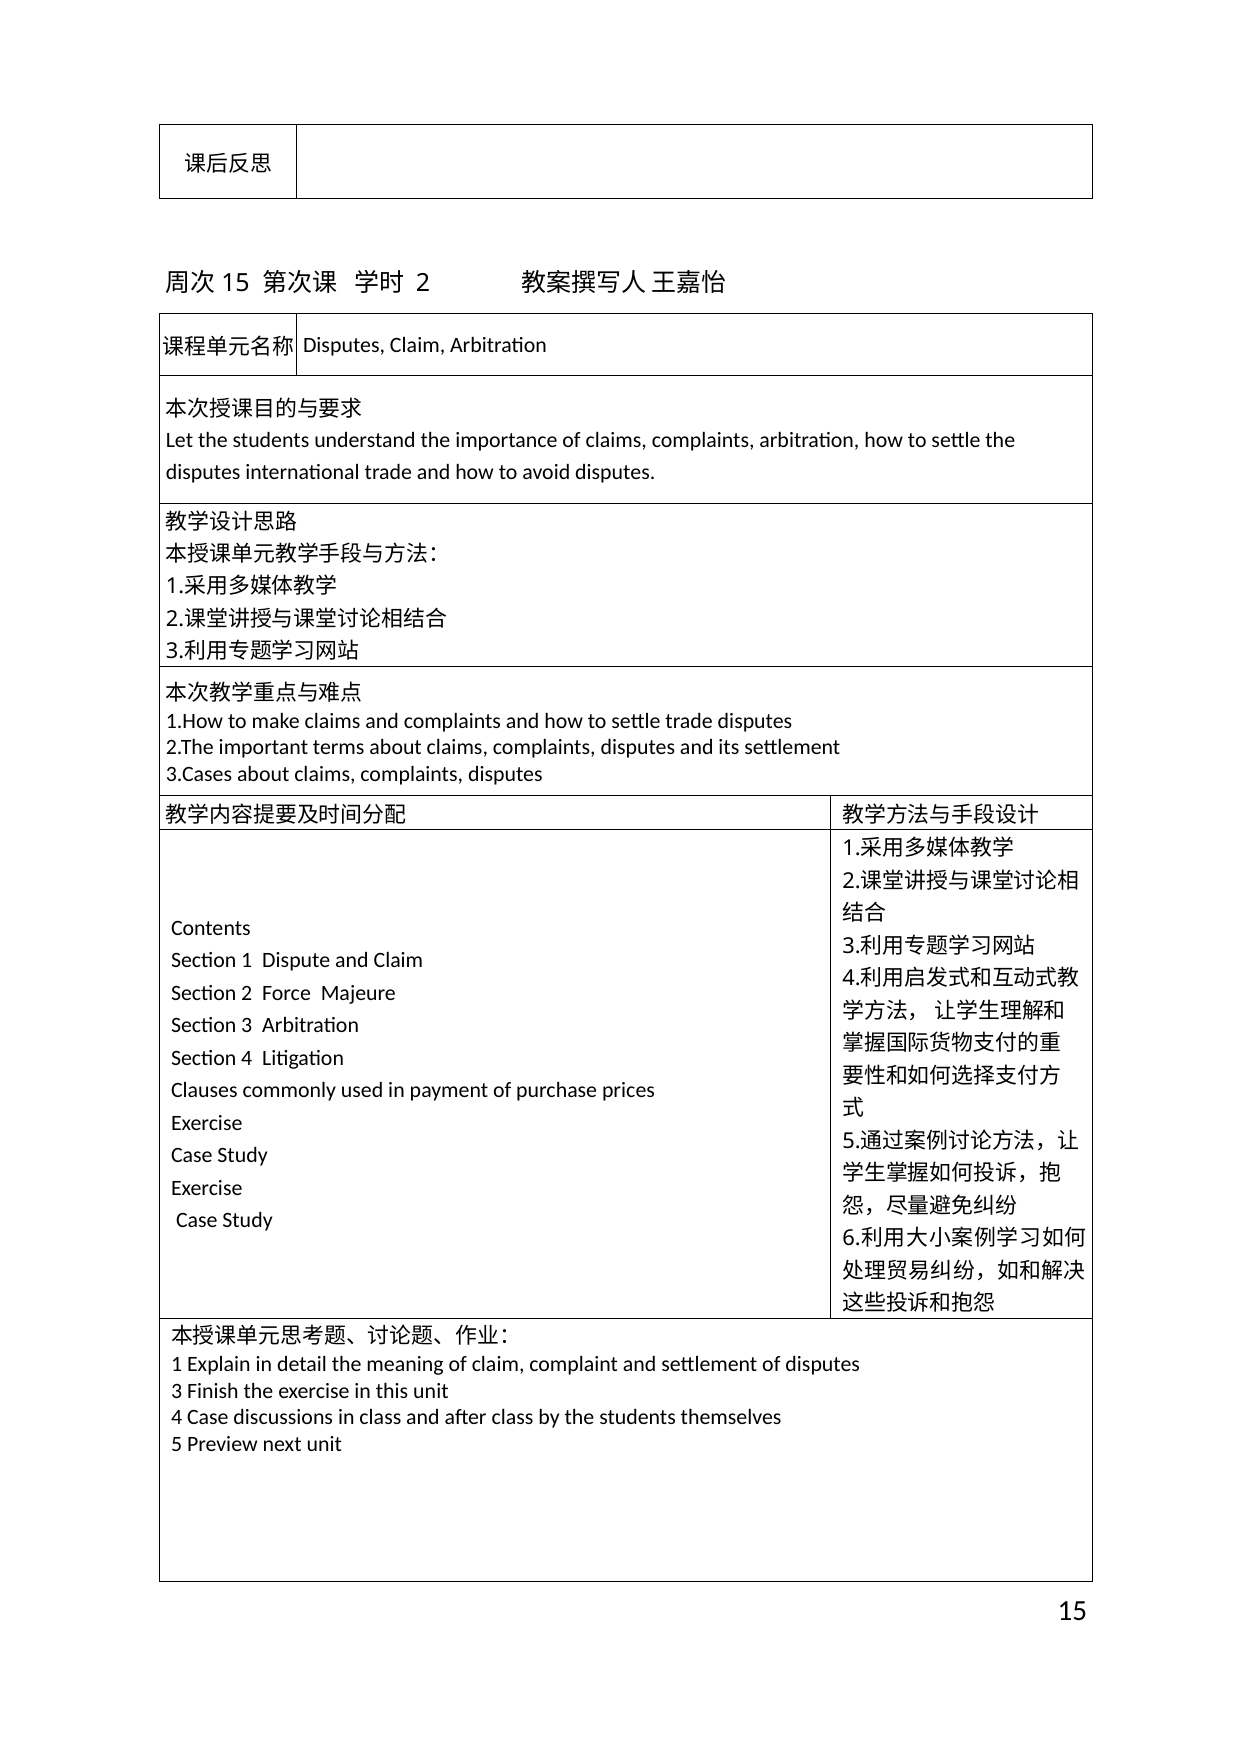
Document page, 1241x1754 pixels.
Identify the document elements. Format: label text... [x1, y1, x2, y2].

table_cell 本次授课目的与要求 Let the students understand the importance of claims, complaints, arbitration, how to settle the disputes international trade and how to avoid disputes. [160, 376, 1092, 503]
text 周次 15 第次课 学时 2 教案撰写人 王嘉怡 [165, 248, 1087, 313]
table_cell Contents Section 1 Dispute and Claim Section 2 Force Majeure Section 3 Arbitration Section 4 Litigation Clauses commonly used in payment of purchase prices Exercise Case Study Exercise Case Study [160, 830, 830, 1317]
table_cell 1.采用多媒体教学 2.课堂讲授与课堂讨论相结合 3.利用专题学习网站 4.利用启发式和互动式教学方法， 让学生理解和掌握国际货物支付的重要性和如何选择支付方式 5.通过案例讨论方法，让学生掌握如何投诉，抱怨，尽量避免纠纷 6.利用大小案例学习如何处理贸易纠纷，如和解决这些投诉和抱怨 [831, 830, 1092, 1317]
table_cell 课后反思 [160, 125, 296, 198]
table_cell 教学方法与手段设计 [831, 796, 1092, 829]
table_header 课程单元名称 [160, 314, 296, 375]
table_cell [297, 125, 1092, 198]
table_header Disputes, Claim, Arbitration [297, 314, 1092, 375]
table_cell 本授课单元思考题、讨论题、作业： 1 Explain in detail the meaning of claim, complaint and settlement of disputes 3 Finish the exercise in this unit 4 Case discussions in class and after class by the students themselves 5 Preview next unit [160, 1319, 1092, 1581]
table_cell 教学内容提要及时间分配 [160, 796, 830, 829]
table_cell 本次教学重点与难点 1.How to make claims and complaints and how to settle trade disputes 2.The important terms about claims, complaints, disputes and its settlement 3.Cases about claims, complaints, disputes [160, 667, 1092, 795]
table_cell 教学设计思路 本授课单元教学手段与方法： 1.采用多媒体教学 2.课堂讲授与课堂讨论相结合 3.利用专题学习网站 [160, 504, 1092, 666]
